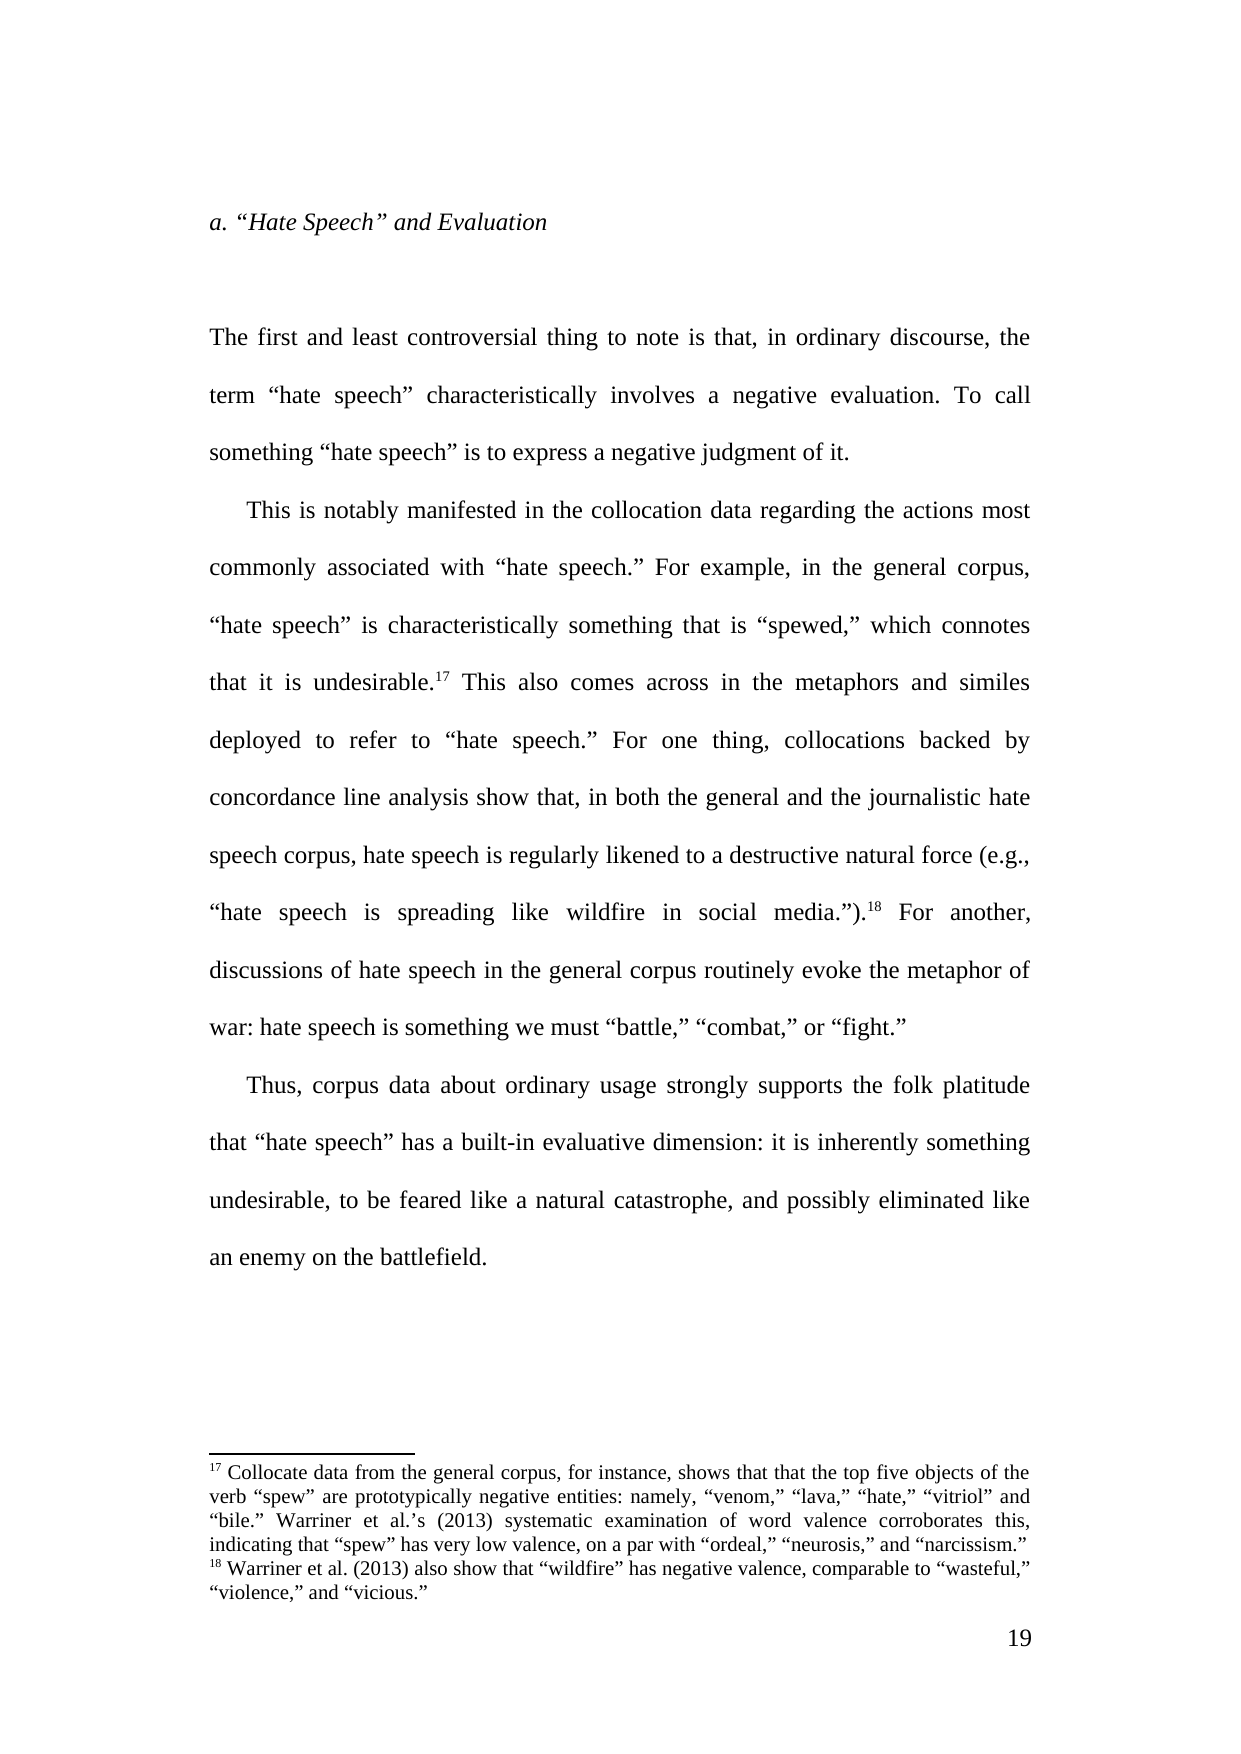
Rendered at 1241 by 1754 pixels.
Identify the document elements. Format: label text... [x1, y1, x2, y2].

text This is notably manifested in the collocation data regarding the actions most commonly associated with “hate speech.” For example, in the general corpus, “hate speech” is characteristically something that is “spewed,” which connotes that it is undesirable. This also comes across in the metaphors and similes deployed to refer to “hate speech.” For one thing, collocations backed by concordance line analysis show that, in both the general and the journalistic hate speech corpus, hate speech is regularly likened to a destructive natural force (e.g., “hate speech is spreading like wildfire in social media.”). For another, discussions of hate speech in the general corpus routinely evoke the metaphor of war: hate speech is something we must “battle,” “combat,” or “fight.” [209, 495, 1031, 1041]
text Thus, corpus data about ordinary usage strongly supports the folk platitude that “hate speech” has a built-in evaluative dimension: it is inherently something undesirable, to be feared like a natural catastrophe, and possibly eliminated like an enemy on the battlefield. [209, 1070, 1031, 1271]
text The first and least controversial thing to note is that, in ordinary discourse, the term “hate speech” characteristically involves a negative evaluation. To call something “hate speech” is to express a negative judgment of it. [209, 322, 1031, 466]
text a. “Hate Speech” and Evaluation [209, 207, 1031, 236]
